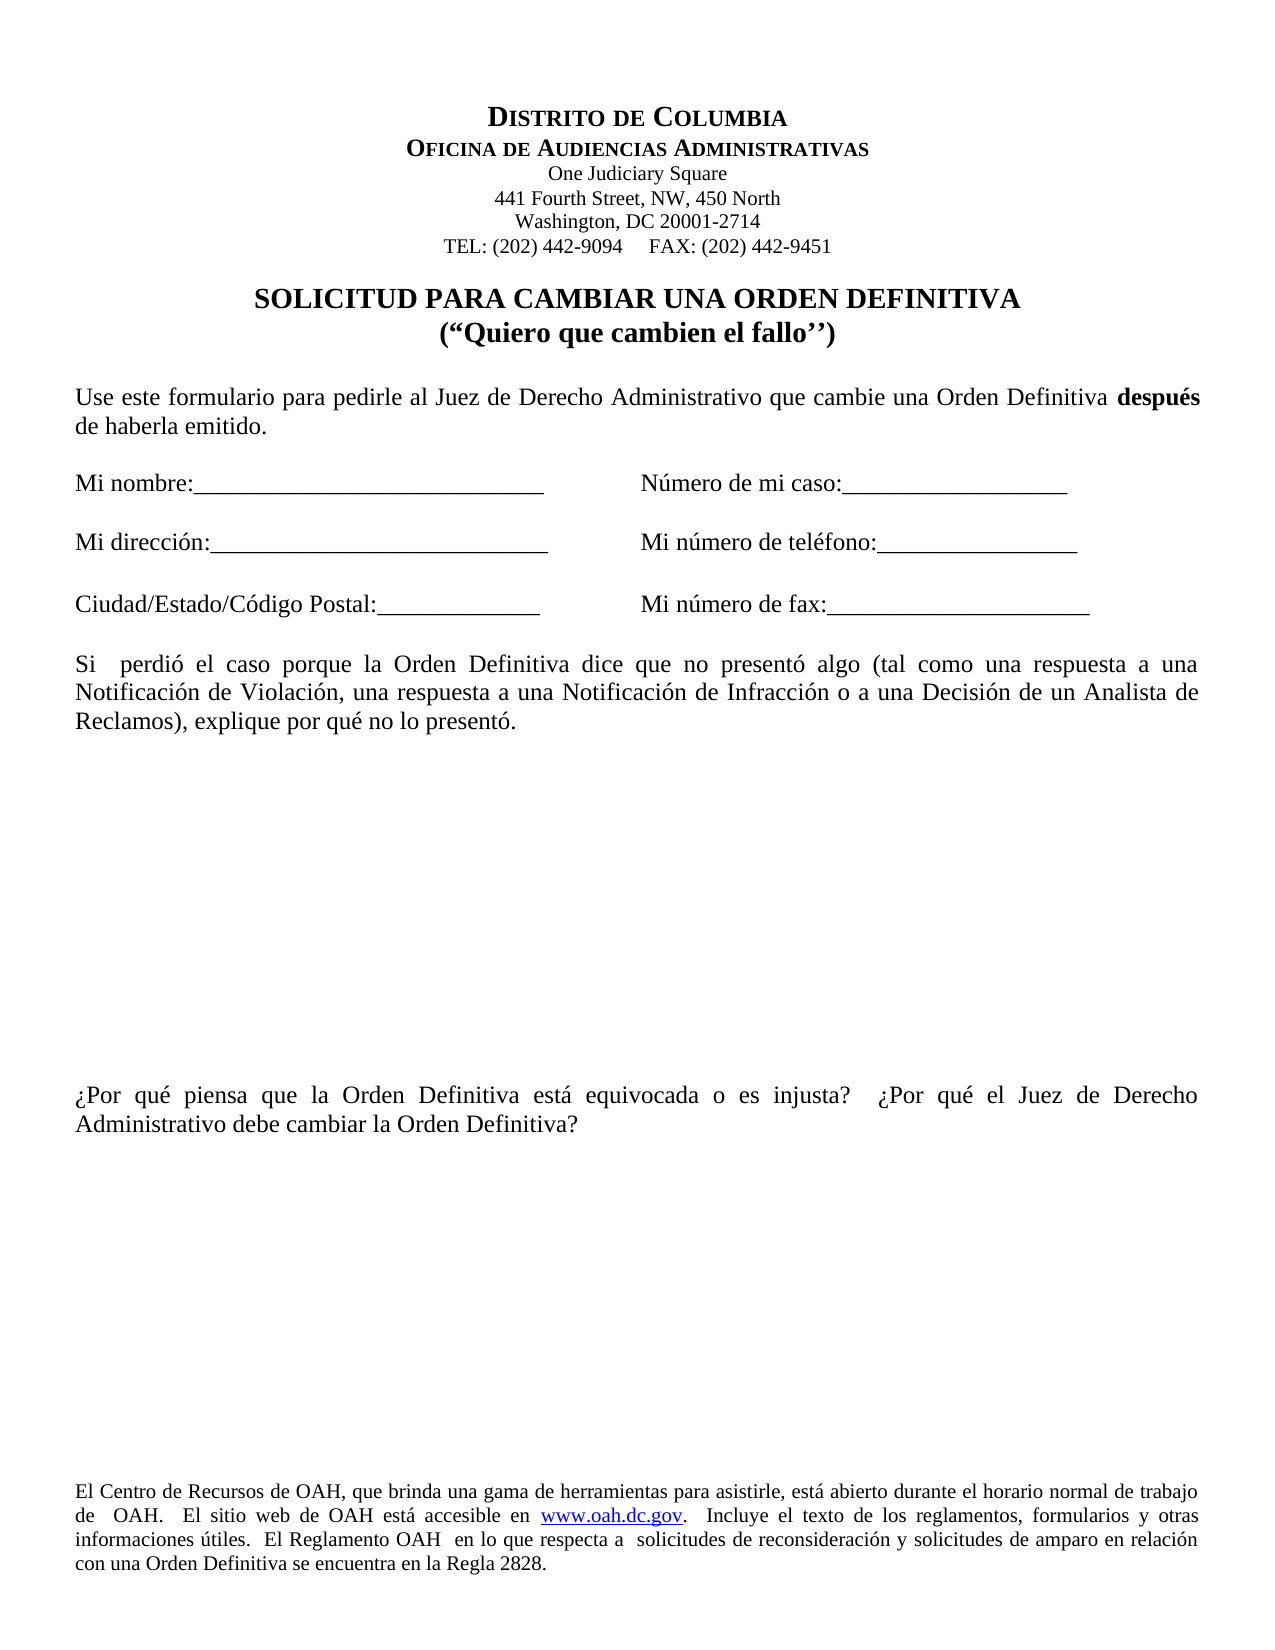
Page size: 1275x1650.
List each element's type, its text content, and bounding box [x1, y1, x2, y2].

text TEL: (202) 442-9094 FAX: (202) 442-9451 [75, 233, 1200, 258]
text One Judiciary Square [75, 161, 1200, 185]
table_cell Mi dirección:___________________________ [64, 498, 629, 589]
text ¿Por qué piensa que la Orden Definitiva está equivocada o es injusta? ¿Por qué el Juez de Derecho Administrativo debe cambiar la Orden Definitiva? [75, 1080, 1200, 1137]
table_header Mi nombre:____________________________ [64, 469, 629, 498]
text Use este formulario para pedirle al Juez de Derecho Administrativo que cambie una Orden Definitiva después de haberla emitido. [75, 382, 1200, 440]
table_cell Ciudad/Estado/Código Postal:_____________ [64, 589, 629, 620]
text Washington, DC 20001-2714 [75, 209, 1200, 233]
text Distrito de Columbia [75, 99, 1200, 133]
text 441 Fourth Street, NW, 450 North [75, 185, 1200, 209]
subtitle Oficina de Audiencias Administrativas [75, 133, 1200, 161]
text (“Quiero que cambien el fallo’’) [75, 315, 1200, 349]
text SOLICITUD PARA CAMBIAR UNA ORDEN DEFINITIVA [75, 282, 1200, 315]
text Si perdió el caso porque la Orden Definitiva dice que no presentó algo (tal como una respuesta a una Notificación de Violación, una respuesta a una Notificación de Infracción o a una Decisión de un Analista de Reclamos), explique por qué no lo presentó. [75, 649, 1200, 735]
table_header Número de mi caso:__________________ [629, 469, 1194, 498]
table_cell Mi número de teléfono:________________ [629, 498, 1194, 589]
table_cell Mi número de fax:_____________________ [629, 589, 1194, 620]
